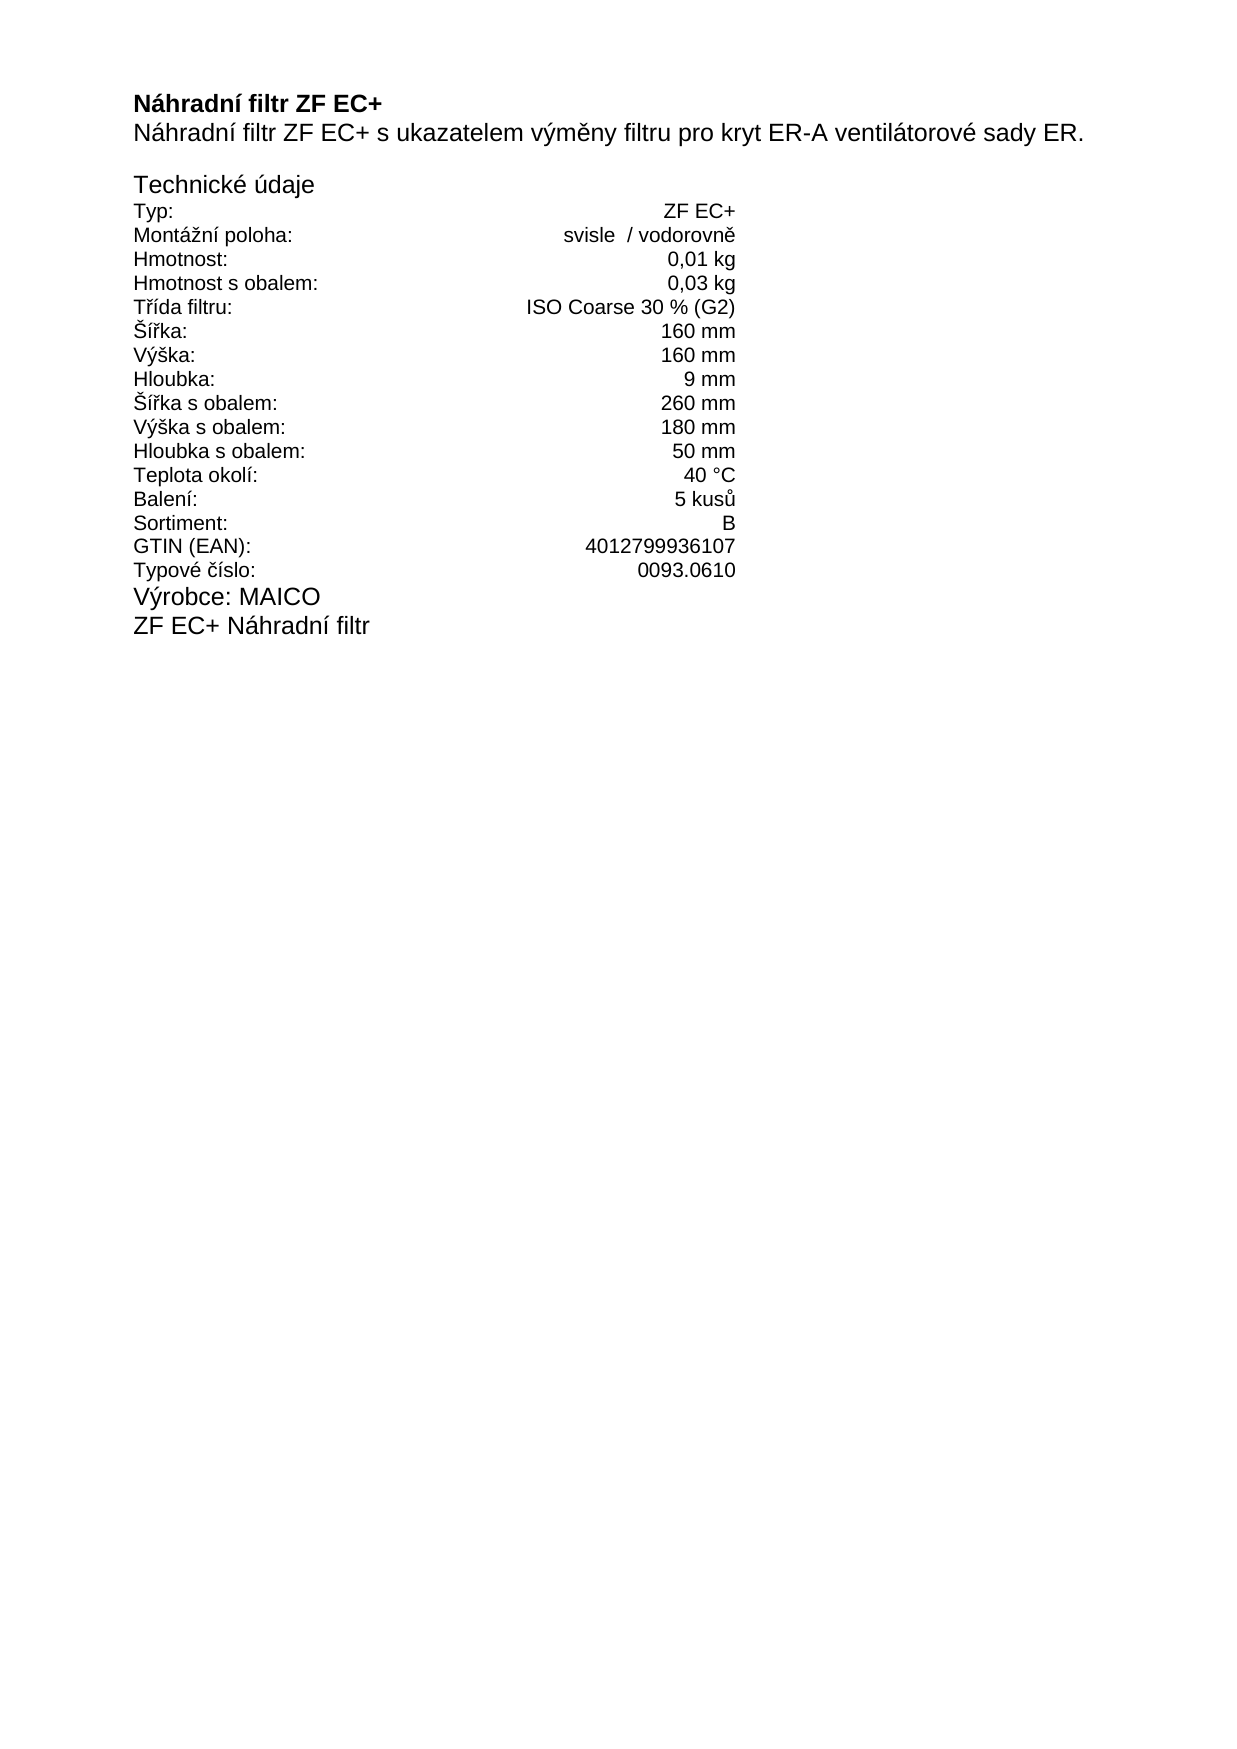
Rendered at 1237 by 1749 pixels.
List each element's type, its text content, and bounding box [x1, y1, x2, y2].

table_cell Sortiment: [122, 510, 434, 534]
table_cell Hloubka s obalem: [122, 439, 434, 462]
table_cell 9 mm [434, 367, 747, 391]
table_cell 160 mm [434, 343, 747, 367]
text Náhradní filtr ZF EC+ s ukazatelem výměny filtru pro kryt ER-A ventilátorové sady ER. [133, 117, 1148, 146]
text Technické údaje [133, 170, 1148, 199]
table_cell 0093.0610 [434, 558, 747, 582]
table_header Typ: [122, 199, 434, 223]
table_cell Teplota okolí: [122, 463, 434, 486]
table_cell 50 mm [434, 439, 747, 462]
table_cell 160 mm [434, 319, 747, 343]
table_cell 5 kusů [434, 486, 747, 510]
table_cell Šířka s obalem: [122, 391, 434, 414]
table_cell 40 °C [434, 463, 747, 486]
table_cell Výška s obalem: [122, 415, 434, 438]
table_cell GTIN (EAN): [122, 534, 434, 558]
table_header ZF EC+ [434, 199, 747, 223]
table_cell 0,01 kg [434, 247, 747, 271]
table_cell Hmotnost: [122, 247, 434, 271]
table_cell Třída filtru: [122, 295, 434, 319]
table_cell svisle / vodorovně [434, 223, 747, 247]
table_cell Typové číslo: [122, 558, 434, 582]
table_cell Šířka: [122, 319, 434, 343]
text ZF EC+ Náhradní filtr [133, 611, 1148, 640]
table_cell Montážní poloha: [122, 223, 434, 247]
table_cell ISO Coarse 30 % (G2) [434, 295, 747, 319]
table_cell Balení: [122, 486, 434, 510]
text Výrobce: MAICO [133, 582, 1148, 611]
table_cell Výška: [122, 343, 434, 367]
table_cell 180 mm [434, 415, 747, 438]
table_cell Hloubka: [122, 367, 434, 391]
table_cell Hmotnost s obalem: [122, 271, 434, 295]
text Náhradní filtr ZF EC+ [133, 89, 1148, 117]
table_cell 4012799936107 [434, 534, 747, 558]
table_cell 0,03 kg [434, 271, 747, 295]
table_cell B [434, 510, 747, 534]
table_cell 260 mm [434, 391, 747, 414]
